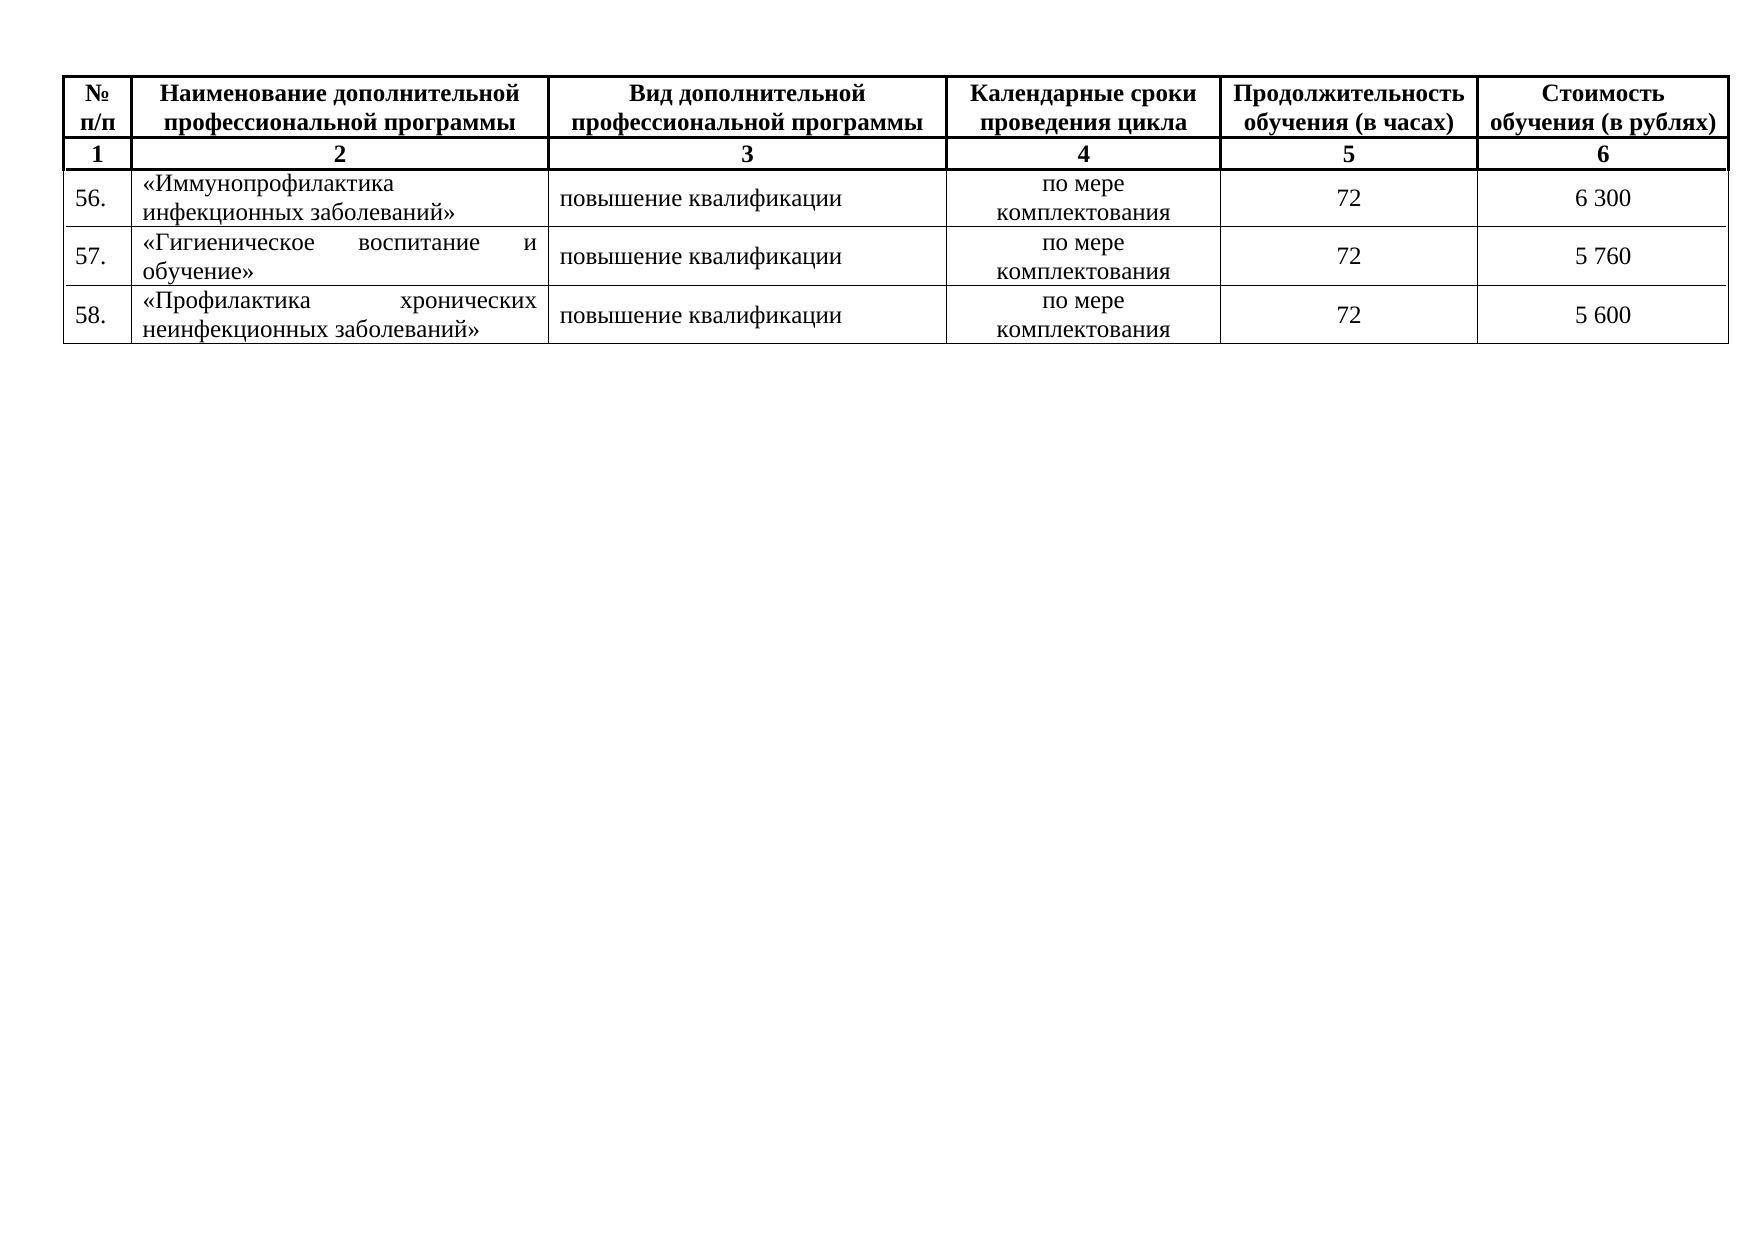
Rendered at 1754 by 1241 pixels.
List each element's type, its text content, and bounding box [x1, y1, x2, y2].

table_cell 1 [65, 139, 130, 167]
table_header Продолжительность обучения (в часах) [1222, 78, 1476, 136]
table_cell 6 [1479, 139, 1727, 167]
table_header Календарные сроки проведения цикла [948, 78, 1219, 136]
table_cell 57. [64, 226, 131, 284]
table_header № п/п [65, 78, 130, 136]
table_cell по мере комплектования [947, 171, 1220, 226]
table_cell повышение квалификации [549, 286, 946, 343]
table_cell 72 [1221, 286, 1477, 343]
table_cell 2 [133, 139, 547, 167]
table_header Вид дополнительной профессиональной программы [550, 78, 945, 136]
table_cell 5 [1222, 139, 1476, 167]
table_cell 6 300 [1478, 168, 1728, 226]
table_cell 56. [64, 168, 131, 226]
table_cell «Гигиеническое воспитание и обучение» [132, 227, 548, 284]
table_cell 4 [948, 139, 1219, 167]
table_cell 3 [550, 139, 945, 167]
table_cell повышение квалификации [549, 171, 946, 226]
table_cell 72 [1221, 171, 1477, 226]
table_cell 5 760 [1478, 226, 1728, 284]
table_cell по мере комплектования [947, 286, 1220, 343]
table_cell 72 [1221, 227, 1477, 284]
table_cell 58. [64, 285, 131, 343]
table_header Стоимость обучения (в рублях) [1479, 78, 1727, 136]
table_cell «Профилактика хронических неинфекционных заболеваний» [132, 286, 548, 343]
table_cell по мере комплектования [947, 227, 1220, 284]
table_cell повышение квалификации [549, 227, 946, 284]
table_header Наименование дополнительной профессиональной программы [133, 78, 547, 136]
table_cell 5 600 [1478, 285, 1728, 343]
table_cell «Иммунопрофилактика инфекционных заболеваний» [132, 171, 548, 226]
